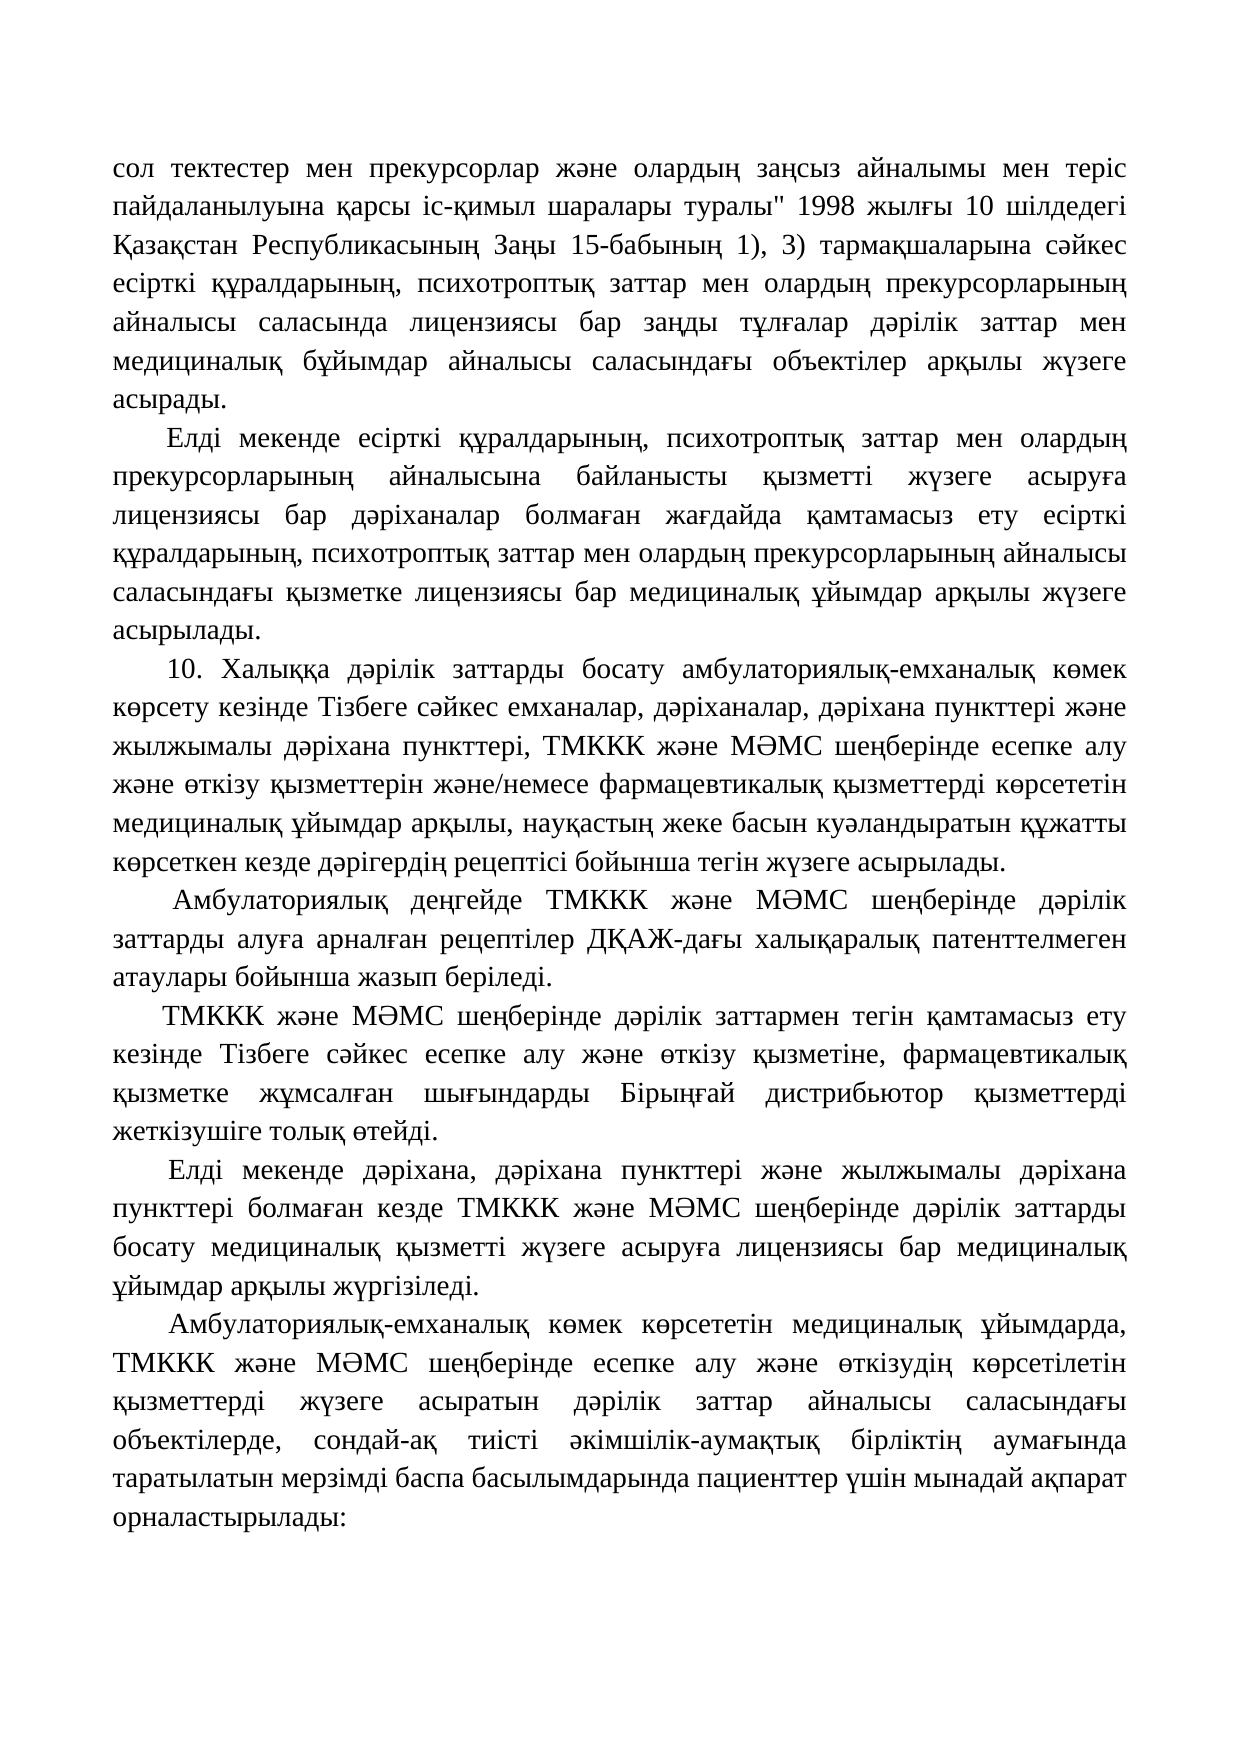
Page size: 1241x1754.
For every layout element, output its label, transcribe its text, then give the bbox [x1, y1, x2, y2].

text Елді мекенде дәріхана, дәріхана пункттері және жылжымалы дәріхана пункттері болмаған кезде ТМККК және МӘМС шеңберінде дәрілік заттарды босату медициналық қызметті жүзеге асыруға лицензиясы бар медициналық ұйымдар арқылы жүргізіледі. [112, 1152, 1128, 1301]
text 10. Халыққа дәрілік заттарды босату амбулаториялық-емханалық көмек көрсету кезінде Тізбеге сәйкес емханалар, дәріханалар, дәріхана пункттері және жылжымалы дәріхана пункттері, ТМККК және МӘМС шеңберінде есепке алу және өткізу қызметтерін және/немесе фармацевтикалық қызметтерді көрсететін медициналық ұйымдар арқылы, науқастың жеке басын куәландыратын құжатты көрсеткен кезде дәрігердің рецептісі бойынша тегін жүзеге асырылады. [112, 651, 1128, 877]
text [112, 150, 1128, 415]
text Амбулаториялық деңгейде ТМККК және МӘМС шеңберінде дәрілік заттарды алуға арналған рецептілер ДҚАЖ-дағы халықаралық патенттелмеген атаулары бойынша жазып беріледі. [112, 882, 1128, 993]
text Елді мекенде есірткі құралдарының, психотроптық заттар мен олардың прекурсорларының айналысына байланысты қызметті жүзеге асыруға лицензиясы бар дәріханалар болмаған жағдайда қамтамасыз ету есірткі құралдарының, психотроптық заттар мен олардың прекурсорларының айналысы саласындағы қызметке лицензиясы бар медициналық ұйымдар арқылы жүзеге асырылады. [112, 420, 1128, 646]
text Амбулаториялық-емханалық көмек көрсететін медициналық ұйымдарда, ТМККК және МӘМС шеңберінде есепке алу және өткізудің көрсетілетін қызметтерді жүзеге асыратын дәрілік заттар айналысы саласындағы объектілерде, сондай-ақ тиісті әкімшілік-аумақтық бірліктің аумағында таратылатын мерзімді баспа басылымдарында пациенттер үшін мынадай ақпарат орналастырылады: [112, 1306, 1128, 1532]
text ТМККК және МӘМС шеңберінде дәрілік заттармен тегін қамтамасыз ету кезінде Тізбеге сәйкес есепке алу және өткізу қызметіне, фармацевтикалық қызметке жұмсалған шығындарды Бірыңғай дистрибьютор қызметтерді жеткізушіге толық өтейді. [112, 998, 1128, 1147]
